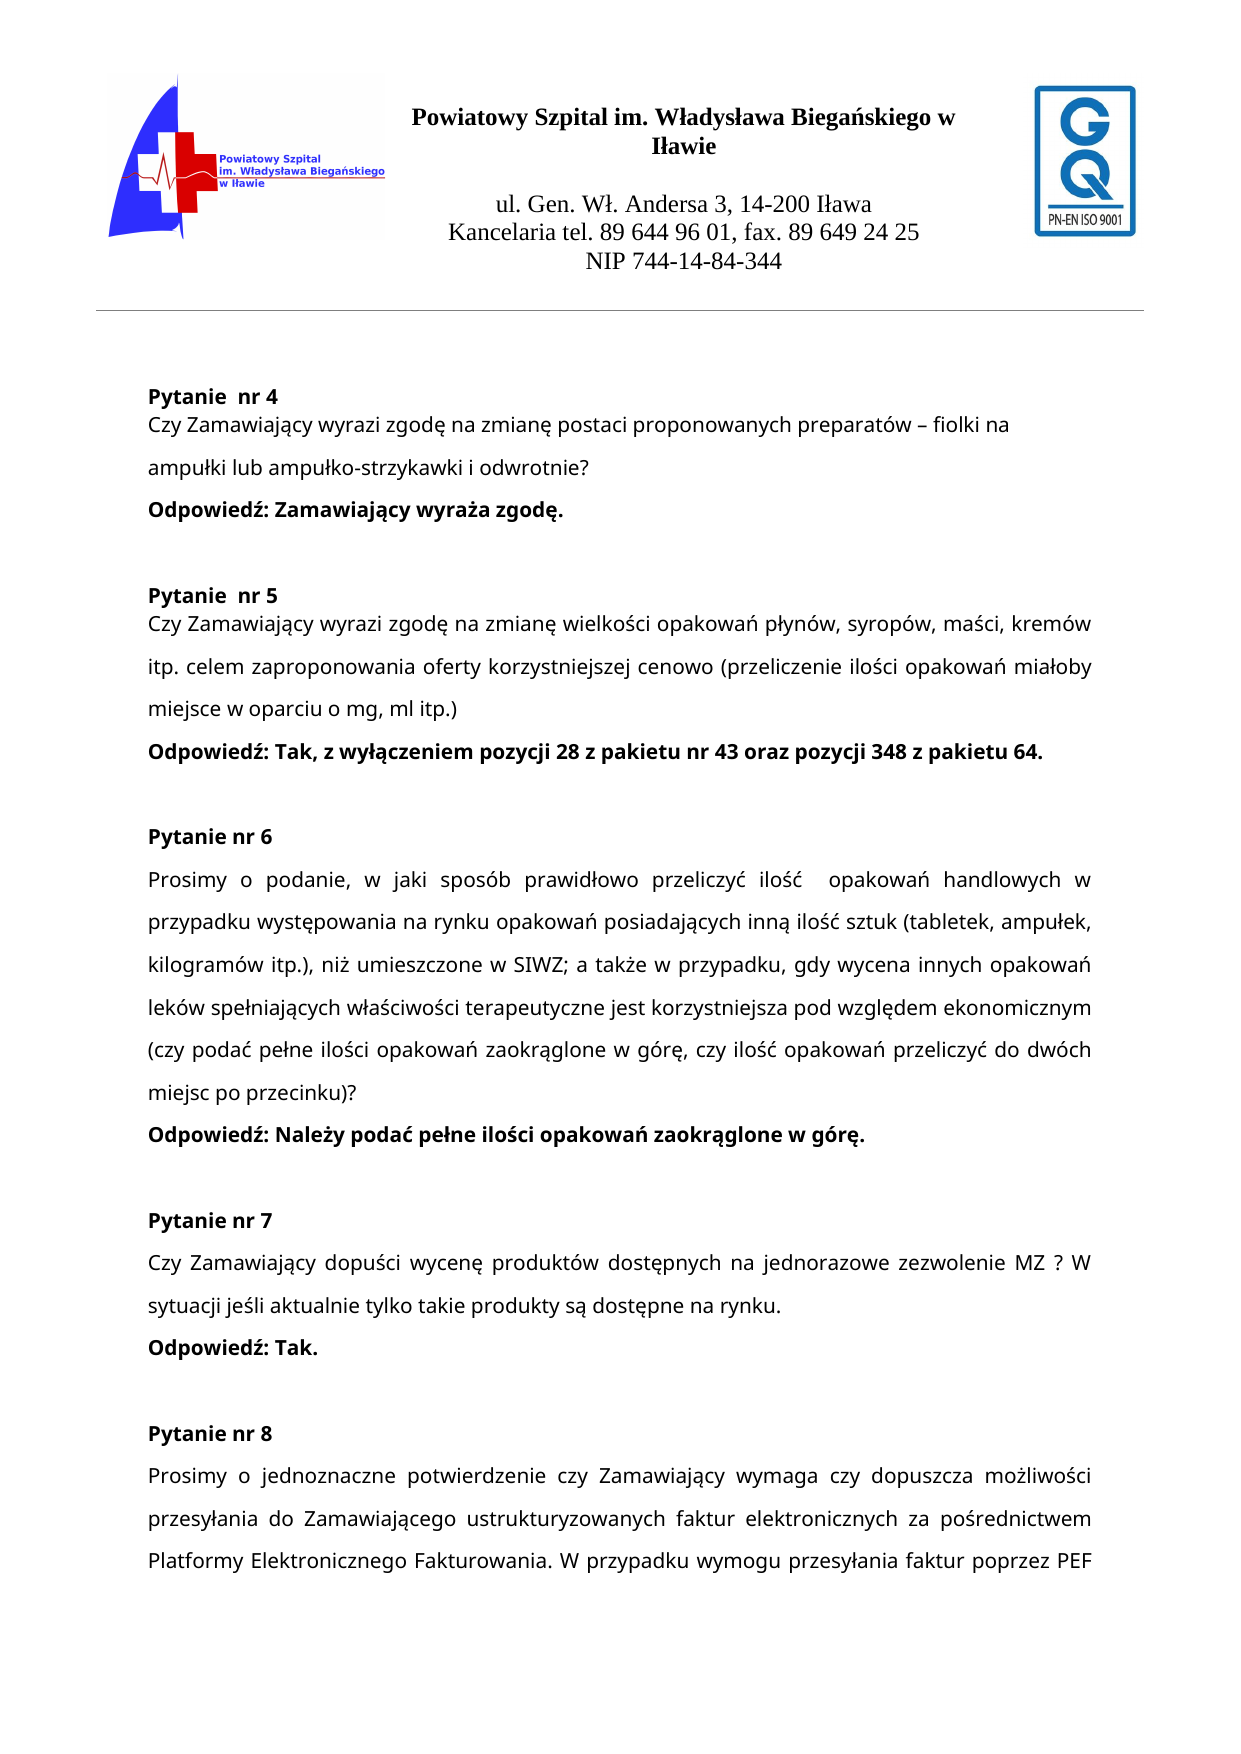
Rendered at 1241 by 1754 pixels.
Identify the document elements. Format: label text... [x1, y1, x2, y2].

picture [107, 73, 386, 240]
text Odpowiedź: Tak, z wyłączeniem pozycji 28 z pakietu nr 43 oraz pozycji 348 z pakietu 64. [148, 737, 1093, 766]
text Pytanie nr 4 [148, 382, 1093, 410]
text Pytanie nr 5 [148, 581, 1093, 609]
text Pytanie nr 7 [148, 1206, 1093, 1234]
text Czy Zamawiający dopuści wycenę produktów dostępnych na jednorazowe zezwolenie MZ ? W sytuacji jeśli aktualnie tylko takie produkty są dostępne na rynku. [148, 1248, 1093, 1319]
text Odpowiedź: Zamawiający wyraża zgodę. [148, 496, 1093, 524]
picture [1022, 73, 1145, 248]
text Odpowiedź: Tak. [148, 1333, 1093, 1362]
text Czy Zamawiający wyrazi zgodę na zmianę wielkości opakowań płynów, syropów, maści, kremów itp. celem zaproponowania oferty korzystniejszej cenowo (przeliczenie ilości opakowań miałoby miejsce w oparciu o mg, ml itp.) [148, 609, 1093, 723]
text Odpowiedź: Należy podać pełne ilości opakowań zaokrąglone w górę. [148, 1121, 1093, 1149]
text Pytanie nr 6 [148, 822, 1093, 851]
text Prosimy o podanie, w jaki sposób prawidłowo przeliczyć ilość opakowań handlowych w przypadku występowania na rynku opakowań posiadających inną ilość sztuk (tabletek, ampułek, kilogramów itp.), niż umieszczone w SIWZ; a także w przypadku, gdy wycena innych opakowań leków spełniających właściwości terapeutyczne jest korzystniejsza pod względem ekonomicznym (czy podać pełne ilości opakowań zaokrąglone w górę, czy ilość opakowań przeliczyć do dwóch miejsc po przecinku)? [148, 865, 1093, 1106]
text Czy Zamawiający wyrazi zgodę na zmianę postaci proponowanych preparatów – fiolki na ampułki lub ampułko-strzykawki i odwrotnie? [148, 410, 1093, 481]
text Pytanie nr 8 [148, 1419, 1093, 1447]
